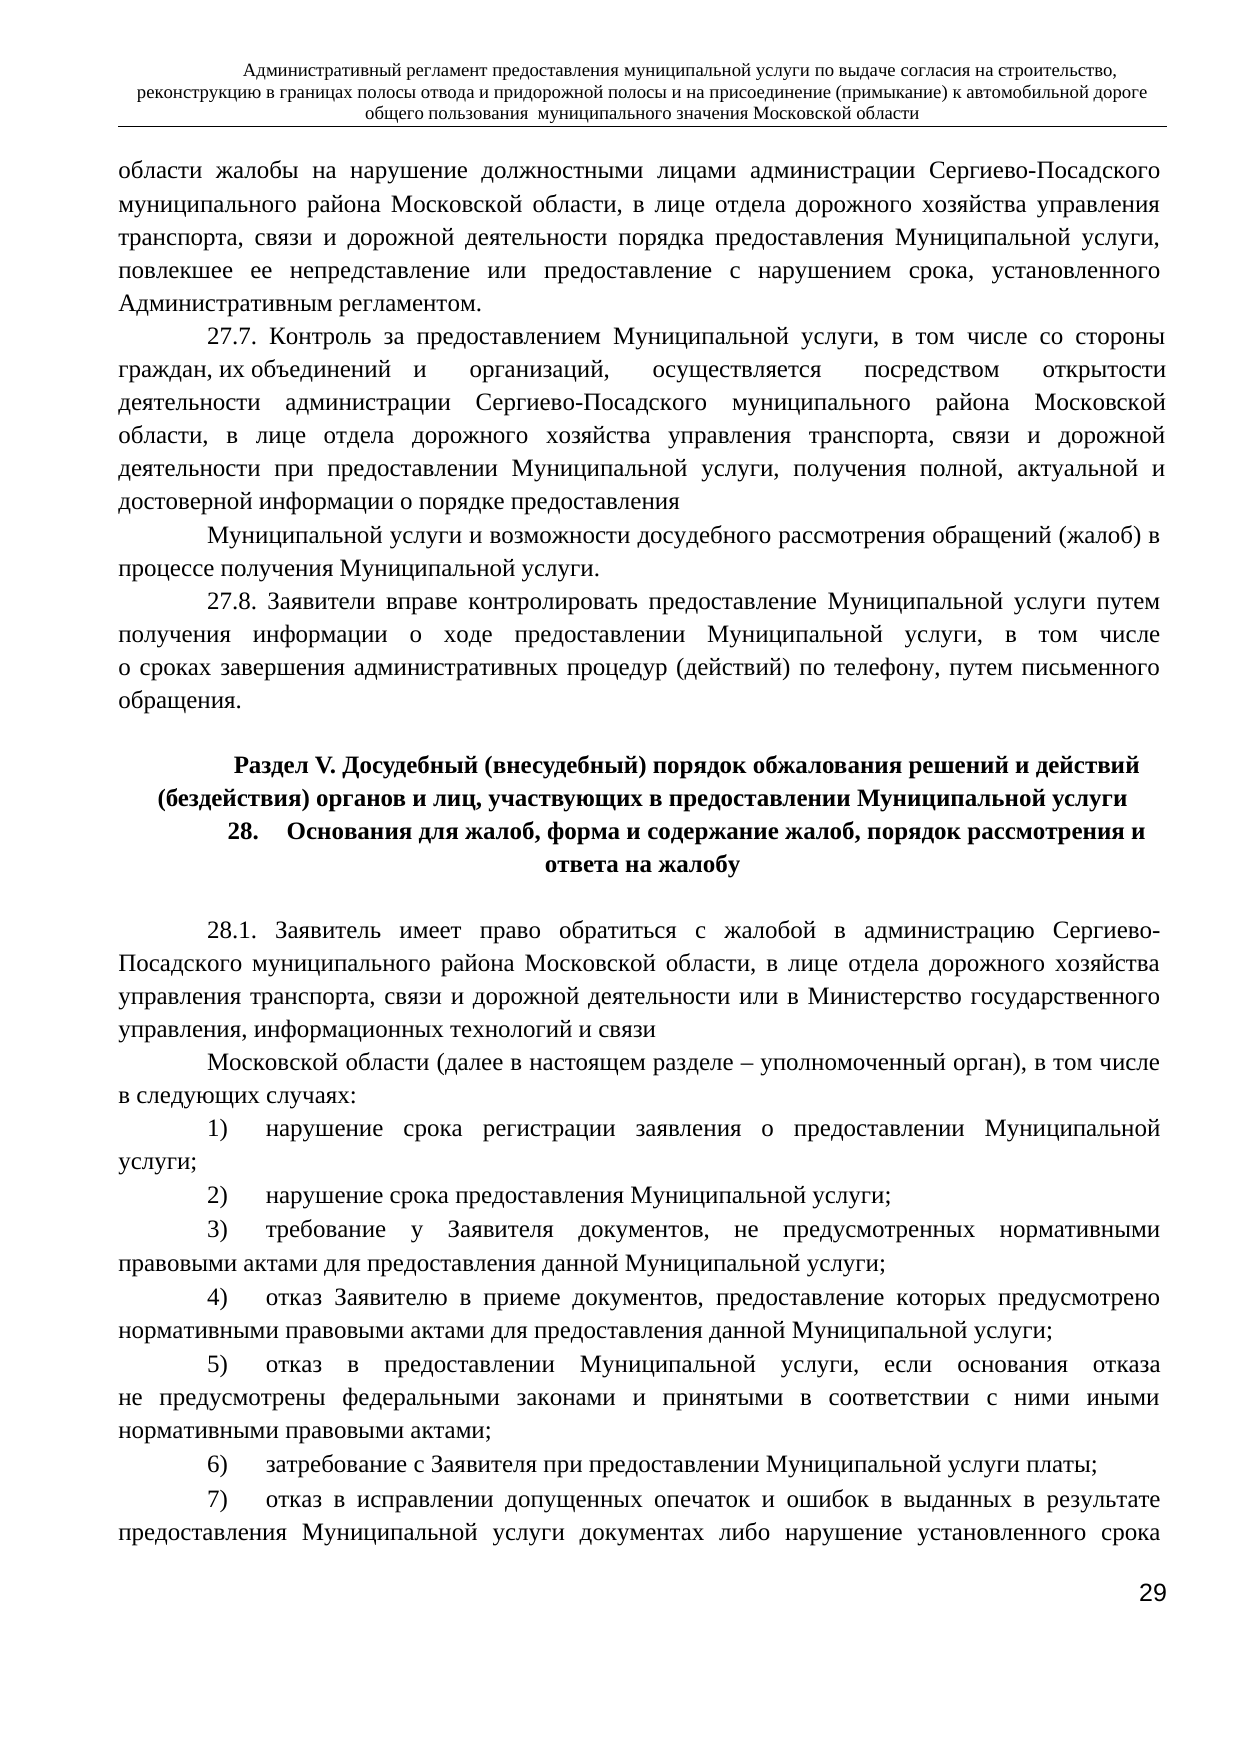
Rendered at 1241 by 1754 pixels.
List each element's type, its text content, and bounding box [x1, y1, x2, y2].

text Московской области (далее в настоящем разделе – уполномоченный орган), в том числе в следующих случаях: [118, 1047, 1161, 1109]
list требование у Заявителя документов, не предусмотренных нормативными правовыми актами для предоставления данной Муниципальной услуги; [118, 1214, 1161, 1276]
list нарушение срока предоставления Муниципальной услуги; [118, 1180, 1161, 1209]
text 27.8. Заявители вправе контролировать предоставление Муниципальной услуги путем получения информации о ходе предоставлении Муниципальной услуги, в том числе о сроках завершения административных процедур (действий) по телефону, путем письменного обращения. [118, 586, 1161, 714]
text Муниципальной услуги и возможности досудебного рассмотрения обращений (жалоб) в процессе получения Муниципальной услуги. [118, 520, 1161, 582]
text 28.1. Заявитель имеет право обратиться с жалобой в администрацию Сергиево-Посадского муниципального района Московской области, в лице отдела дорожного хозяйства управления транспорта, связи и дорожной деятельности или в Министерство государственного управления, информационных технологий и связи [118, 915, 1161, 1043]
text Раздел V. Досудебный (внесудебный) порядок обжалования решений и действий (бездействия) органов и лиц, участвующих в предоставлении Муниципальной услуги [118, 750, 1167, 812]
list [118, 1484, 1161, 1546]
list Основания для жалоб, форма и содержание жалоб, порядок рассмотрения и ответа на жалобу [118, 816, 1167, 878]
list отказ Заявителю в приеме документов, предоставление которых предусмотрено нормативными правовыми актами для предоставления данной Муниципальной услуги; [118, 1282, 1161, 1344]
list затребование с Заявителя при предоставлении Муниципальной услуги платы; [118, 1449, 1161, 1478]
list нарушение срока регистрации заявления о предоставлении Муниципальной услуги; [118, 1113, 1161, 1175]
text 27.7. Контроль за предоставлением Муниципальной услуги, в том числе со стороны граждан, их объединений и организаций, осуществляется посредством открытости деятельности администрации Сергиево-Посадского муниципального района Московской области, в лице отдела дорожного хозяйства управления транспорта, связи и дорожной деятельности при предоставлении Муниципальной услуги, получения полной, актуальной и достоверной информации о порядке предоставления [118, 321, 1167, 514]
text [118, 156, 1161, 316]
list отказ в предоставлении Муниципальной услуги, если основания отказа не предусмотрены федеральными законами и принятыми в соответствии с ними иными нормативными правовыми актами; [118, 1349, 1161, 1444]
